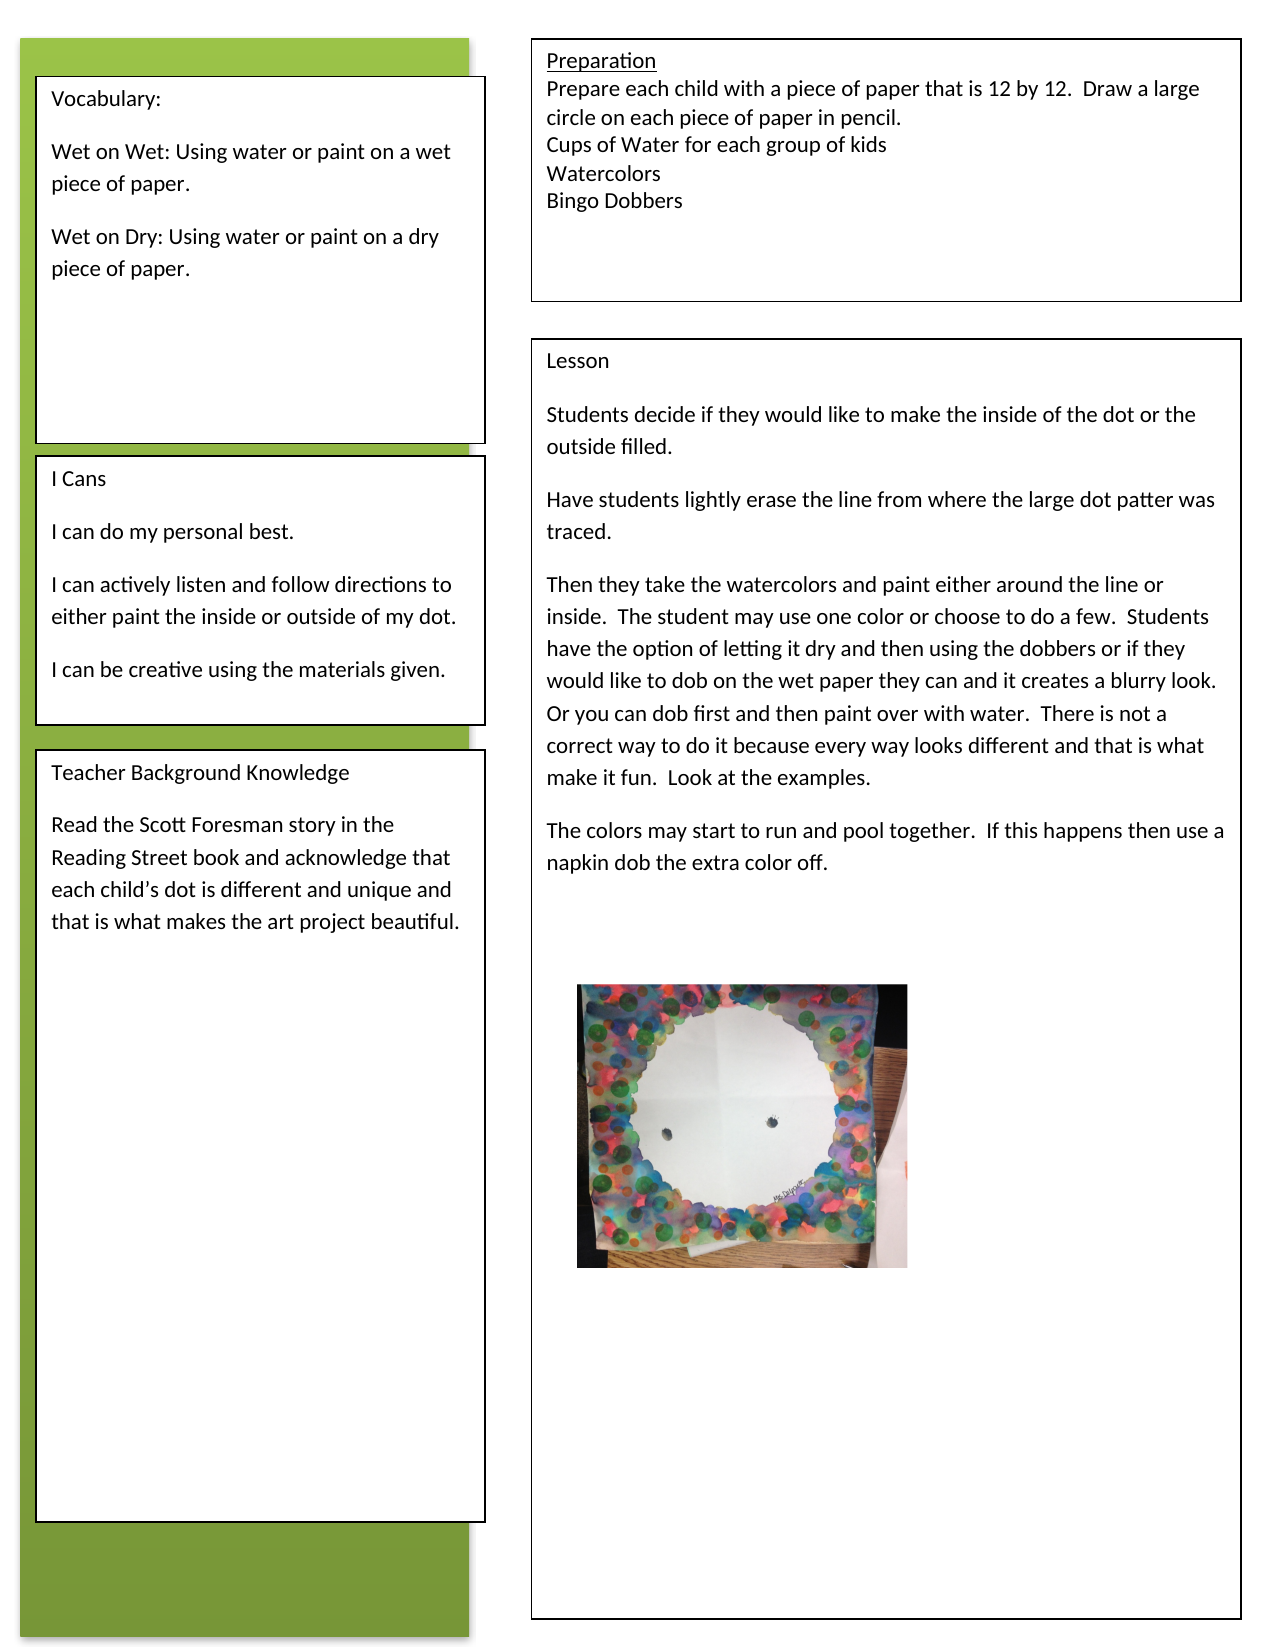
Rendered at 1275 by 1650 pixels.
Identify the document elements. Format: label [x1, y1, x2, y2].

picture [577, 985, 907, 1268]
